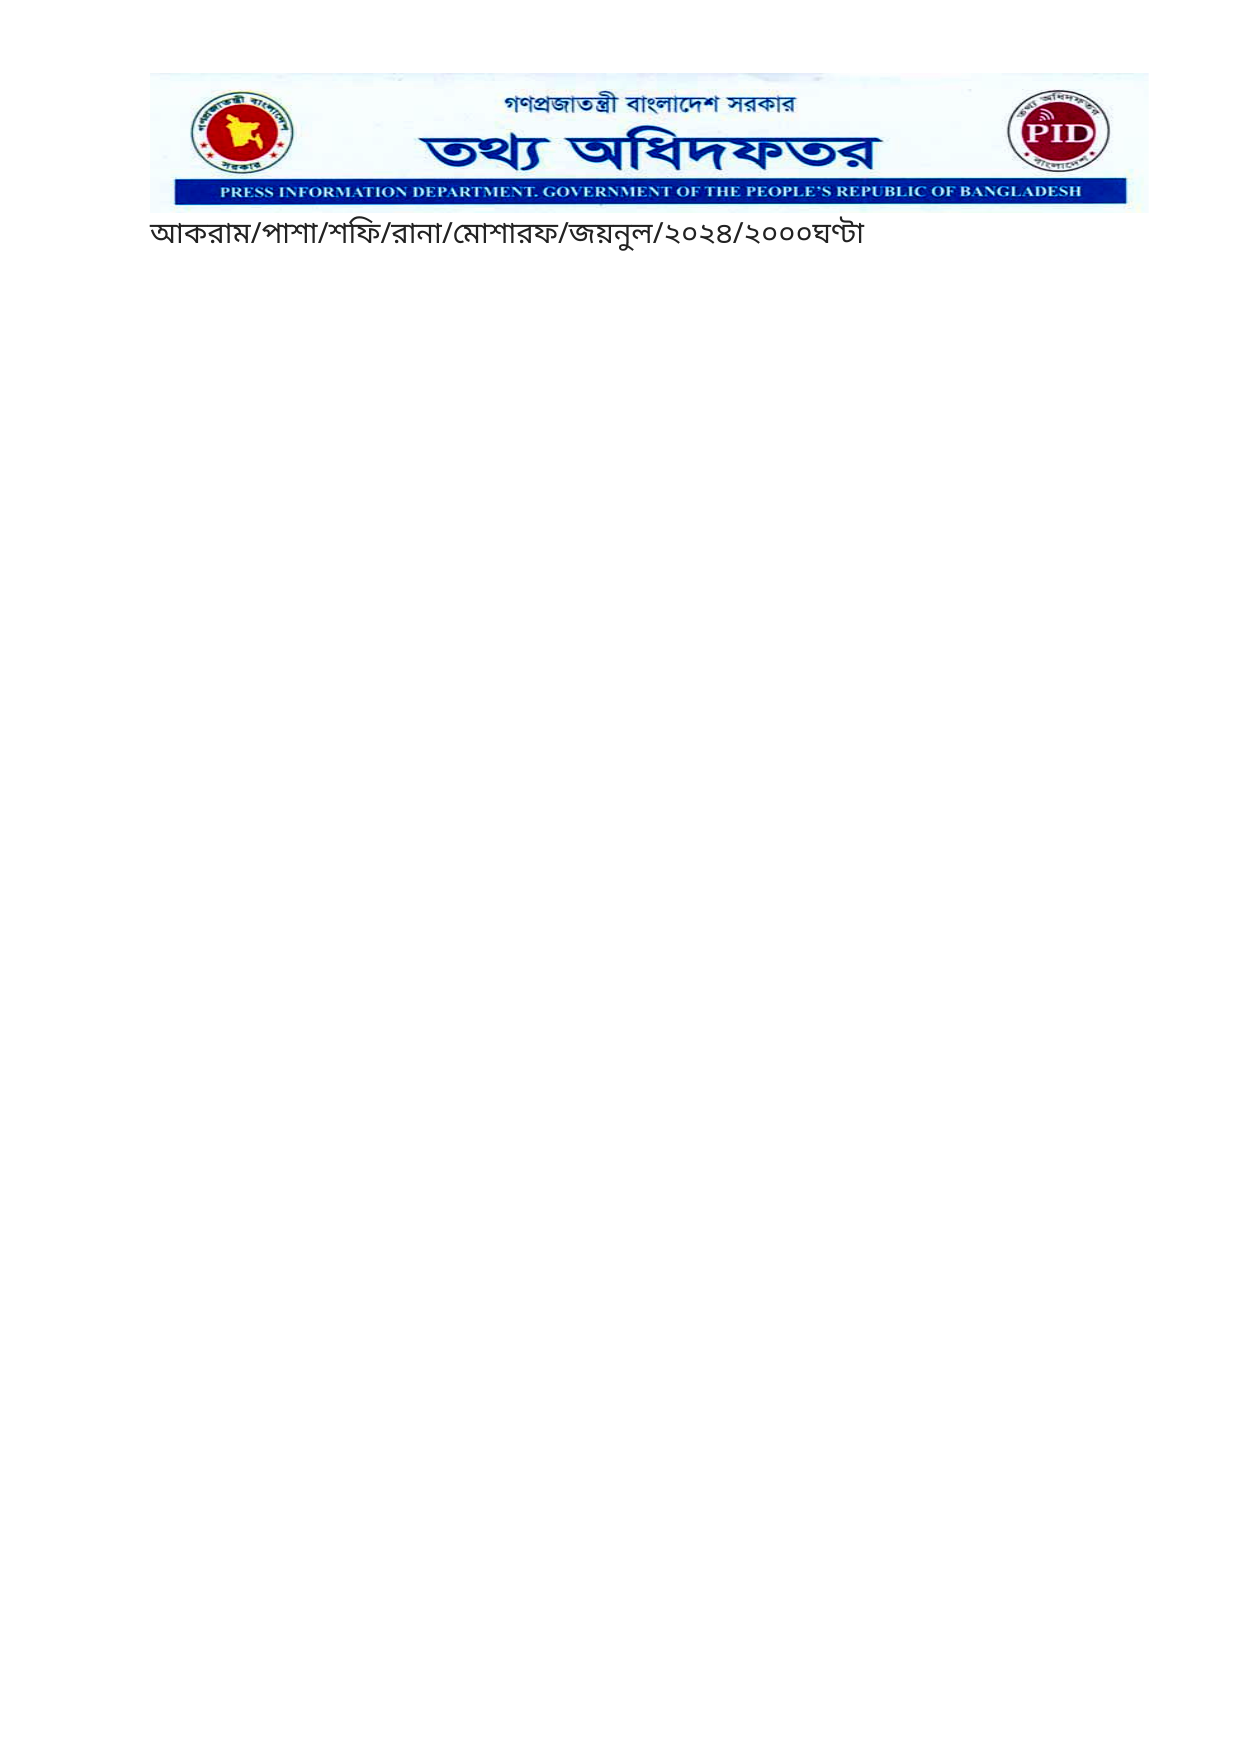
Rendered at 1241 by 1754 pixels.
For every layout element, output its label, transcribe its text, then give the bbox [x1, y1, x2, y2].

text আকরাম/পাশা/শফি/রানা/মোশারফ/জয়নুল/২০২৪/২০০০ঘণ্টা [150, 213, 1120, 252]
